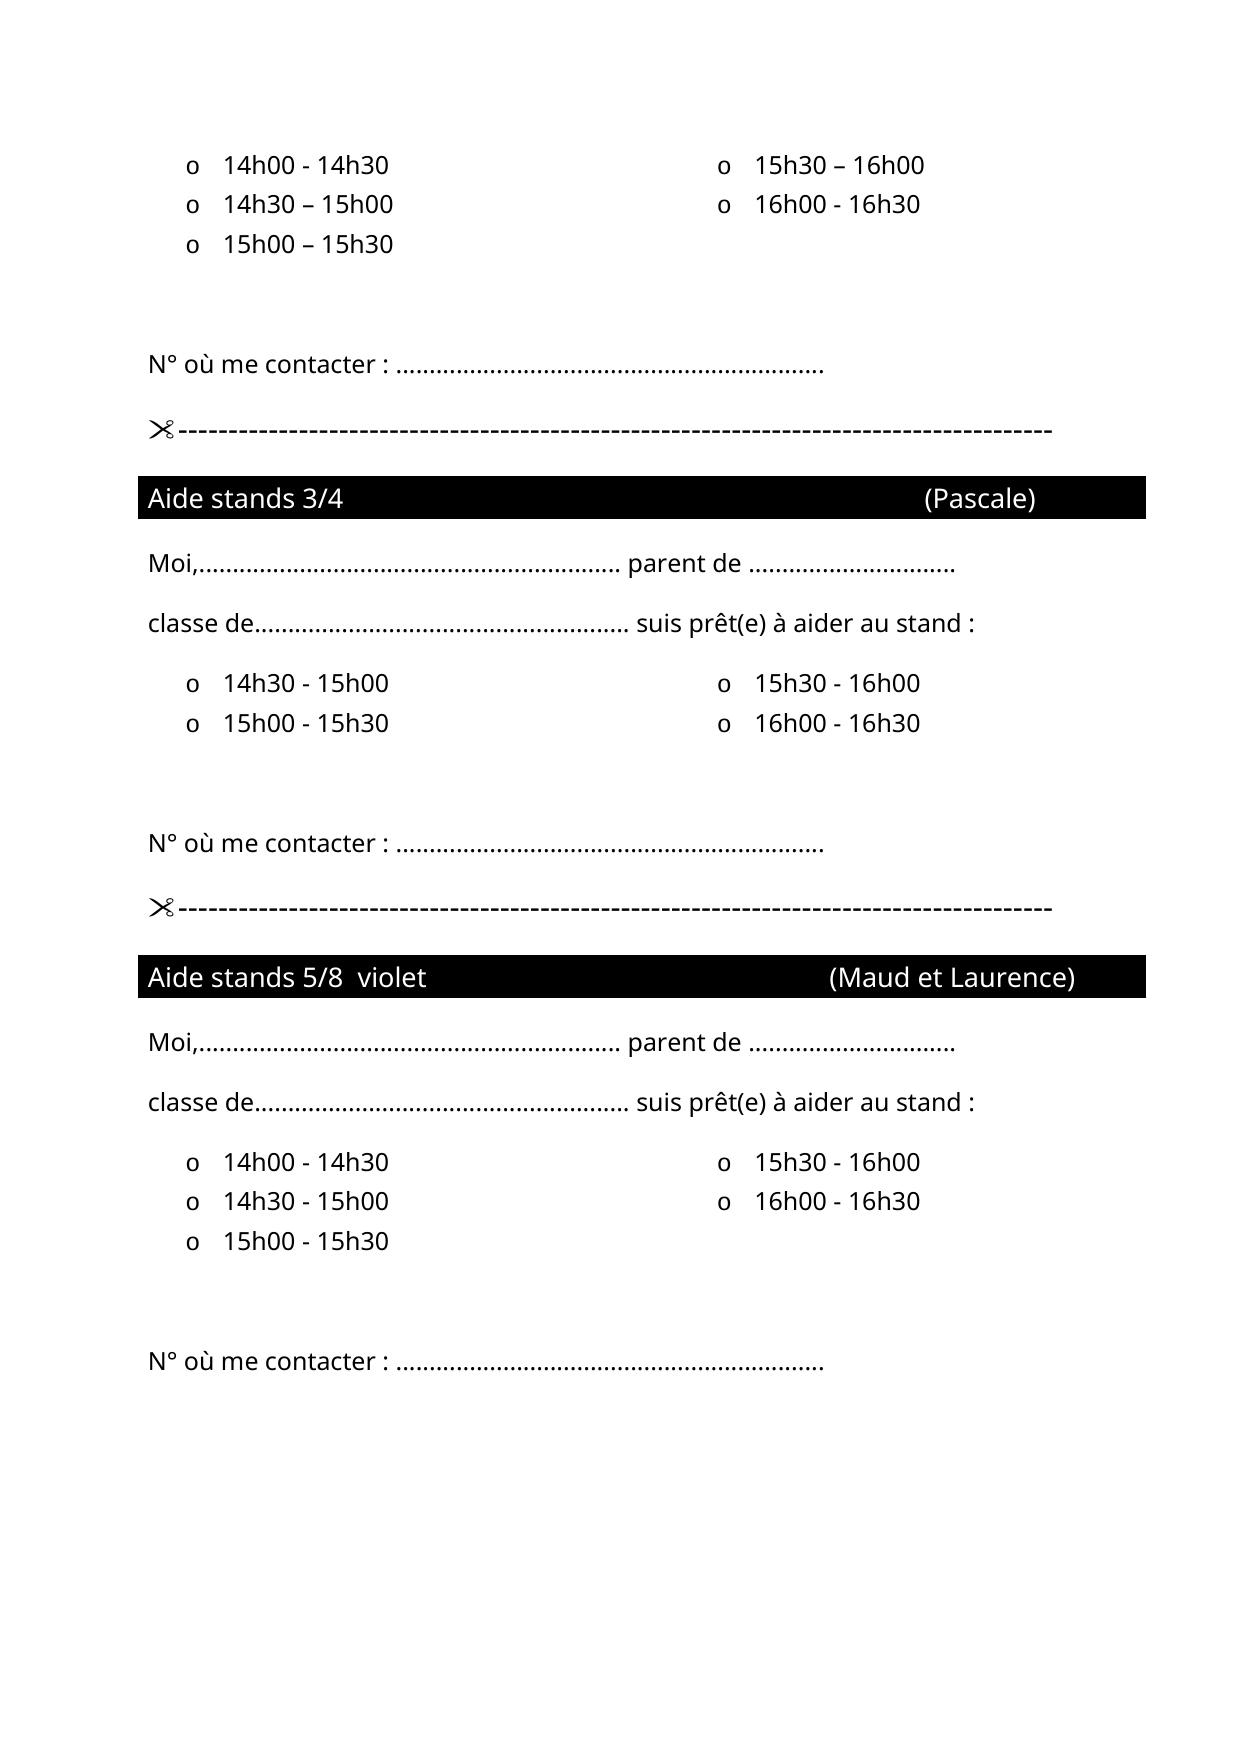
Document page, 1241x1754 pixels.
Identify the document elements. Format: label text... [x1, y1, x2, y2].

list 14h30 – 15h00 [185, 187, 605, 221]
list 15h00 - 15h30 [185, 705, 605, 739]
list 15h00 - 15h30 [185, 1223, 605, 1258]
list 15h30 - 16h00 [717, 666, 1137, 700]
text classe de........................................................ suis prêt(e) à aider au stand : [148, 1085, 1137, 1119]
text N° où me contacter : ................................................................ [148, 347, 1137, 381]
list 16h00 - 16h30 [717, 187, 1137, 221]
list 15h30 - 16h00 [717, 1145, 1137, 1179]
text --------------------------------------------------------------------------------------- [148, 885, 1137, 928]
text Aide stands 3/4 (Pascale) [139, 478, 1145, 518]
text Aide stands 5/8 violet (Maud et Laurence) [139, 956, 1145, 997]
text Moi,............................................................... parent de ............................... [148, 1025, 1137, 1059]
list 16h00 - 16h30 [717, 1184, 1137, 1218]
text classe de........................................................ suis prêt(e) à aider au stand : [148, 606, 1137, 640]
text N° où me contacter : ................................................................ [148, 1344, 1137, 1378]
list 16h00 - 16h30 [717, 705, 1137, 739]
list 15h30 – 16h00 [717, 148, 1137, 182]
text --------------------------------------------------------------------------------------- [148, 407, 1137, 449]
list 14h30 - 15h00 [185, 666, 605, 700]
list 14h00 - 14h30 [185, 1145, 605, 1179]
text Moi,............................................................... parent de ............................... [148, 546, 1137, 580]
list 14h30 - 15h00 [185, 1184, 605, 1218]
list 14h00 - 14h30 [185, 148, 605, 182]
text N° où me contacter : ................................................................ [148, 825, 1137, 859]
list 15h00 – 15h30 [185, 226, 605, 261]
